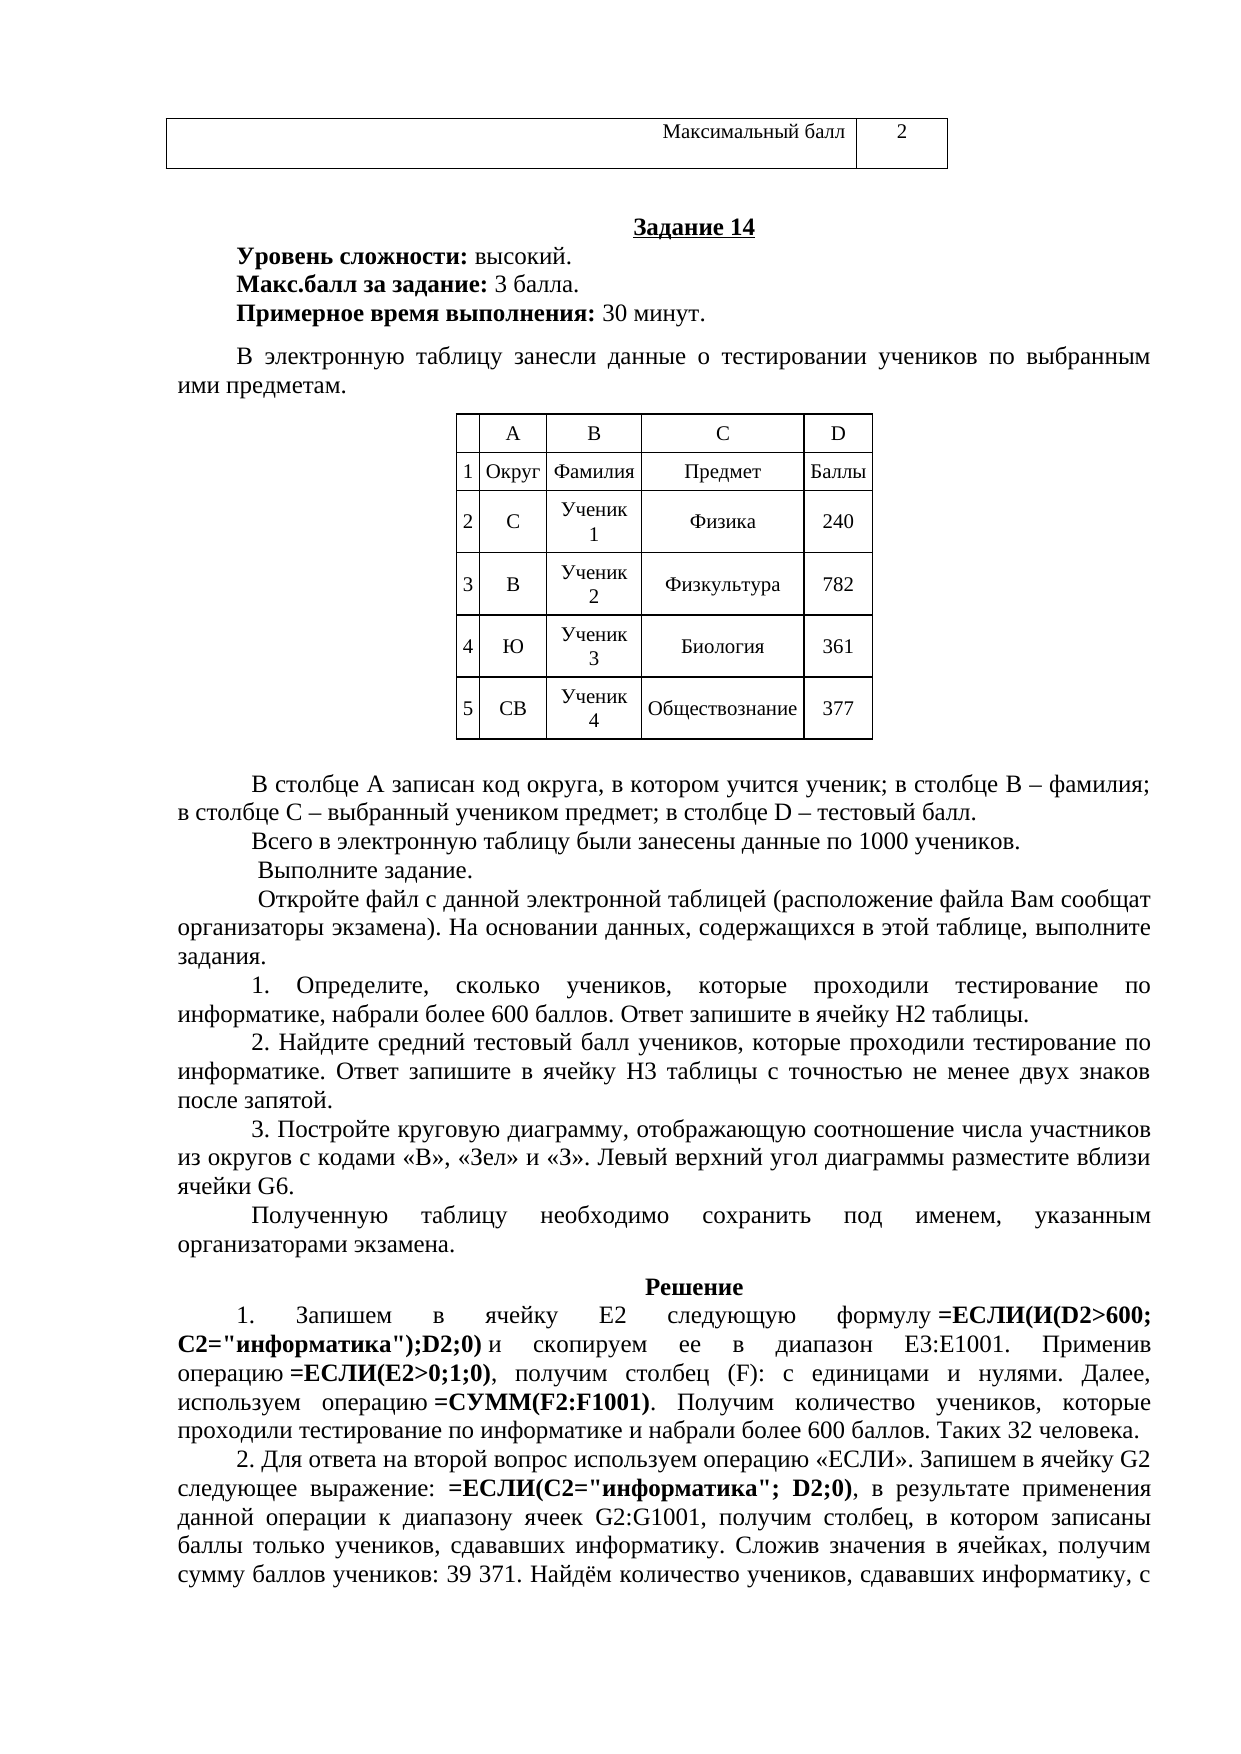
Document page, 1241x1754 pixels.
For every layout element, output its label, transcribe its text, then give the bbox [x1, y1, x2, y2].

text 2. Найдите средний тестовый балл учеников, которые проходили тестирование по информатике. Ответ запишите в ячейку H3 таблицы с точностью не менее двух знаков после запятой. [177, 1027, 1152, 1114]
table_cell Округ [480, 453, 546, 489]
table_cell С [480, 491, 546, 552]
table_header A [480, 415, 546, 451]
table_cell 240 [805, 491, 872, 552]
table_cell 2 [457, 491, 479, 552]
table_cell Физика [642, 491, 803, 552]
text Макс.балл за задание: 3 балла. [177, 269, 1152, 298]
table_cell 2 [857, 119, 947, 168]
table_cell Ученик 3 [547, 616, 641, 676]
table_cell Физкультура [642, 553, 803, 614]
table_cell Ученик 2 [547, 553, 641, 614]
table_cell Фамилия [547, 453, 641, 489]
table_cell Баллы [805, 453, 872, 489]
text Выполните задание. [177, 855, 1152, 884]
text 1. Определите, сколько учеников, которые проходили тестирование по информатике, набрали более 600 баллов. Ответ запишите в ячейку H2 таблицы. [177, 970, 1152, 1027]
text Полученную таблицу необходимо сохранить под именем, указанным организаторами экзамена. [177, 1200, 1152, 1257]
text Решение [177, 1272, 1152, 1301]
table_cell СВ [480, 678, 546, 738]
table_cell 377 [805, 678, 872, 738]
text Откройте файл с данной электронной таблицей (расположение файла Вам сообщат организаторы экзамена). На основании данных, содержащихся в этой таблице, выполните задания. [177, 884, 1152, 970]
table_cell Максимальный балл [167, 119, 856, 168]
text Уровень сложности: высокий. [177, 241, 1152, 269]
table_cell Биология [642, 616, 803, 676]
table_cell Обществознание [642, 678, 803, 738]
table_cell Ученик 4 [547, 678, 641, 738]
text 1. Запишем в ячейку E2 следующую формулу =ЕСЛИ(И(D2>600; C2="информатика");D2;0) и скопируем ее в диапазон E3:E1001. Применив операцию =ЕСЛИ(E2>0;1;0), получим столбец (F): с единицами и нулями. Далее, используем операцию =СУММ(F2:F1001). Получим количество учеников, которые проходили тестирование по информатике и набрали более 600 баллов. Таких 32 человека. [177, 1301, 1152, 1444]
text В электронную таблицу занесли данные о тестировании учеников по выбранным ими предметам. [177, 341, 1152, 399]
table_cell 361 [805, 616, 872, 676]
text В столбце A записан код округа, в котором учится ученик; в столбце B – фамилия; в столбце C – выбранный учеником предмет; в столбце D – тестовый балл. [177, 769, 1152, 826]
table_header B [547, 415, 641, 451]
table_cell 1 [457, 453, 479, 489]
text Всего в электронную таблицу были занесены данные по 1000 учеников. [177, 826, 1152, 855]
table_cell 5 [457, 678, 479, 738]
table_header D [805, 415, 872, 451]
table_cell Ученик 1 [547, 491, 641, 552]
text Примерное время выполнения: 30 минут. [177, 298, 1152, 327]
table_cell Ю [480, 616, 546, 676]
table_cell В [480, 553, 546, 614]
table_cell Предмет [642, 453, 803, 489]
table_cell 782 [805, 553, 872, 614]
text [177, 1444, 1152, 1588]
text Задание 14 [177, 212, 1152, 241]
table_cell 3 [457, 553, 479, 614]
table_header C [642, 415, 803, 451]
table_header [457, 415, 479, 451]
table_cell 4 [457, 616, 479, 676]
text 3. Постройте круговую диаграмму, отображающую соотношение числа участников из округов с кодами «В», «Зел» и «З». Левый верхний угол диаграммы разместите вблизи ячейки G6. [177, 1114, 1152, 1200]
